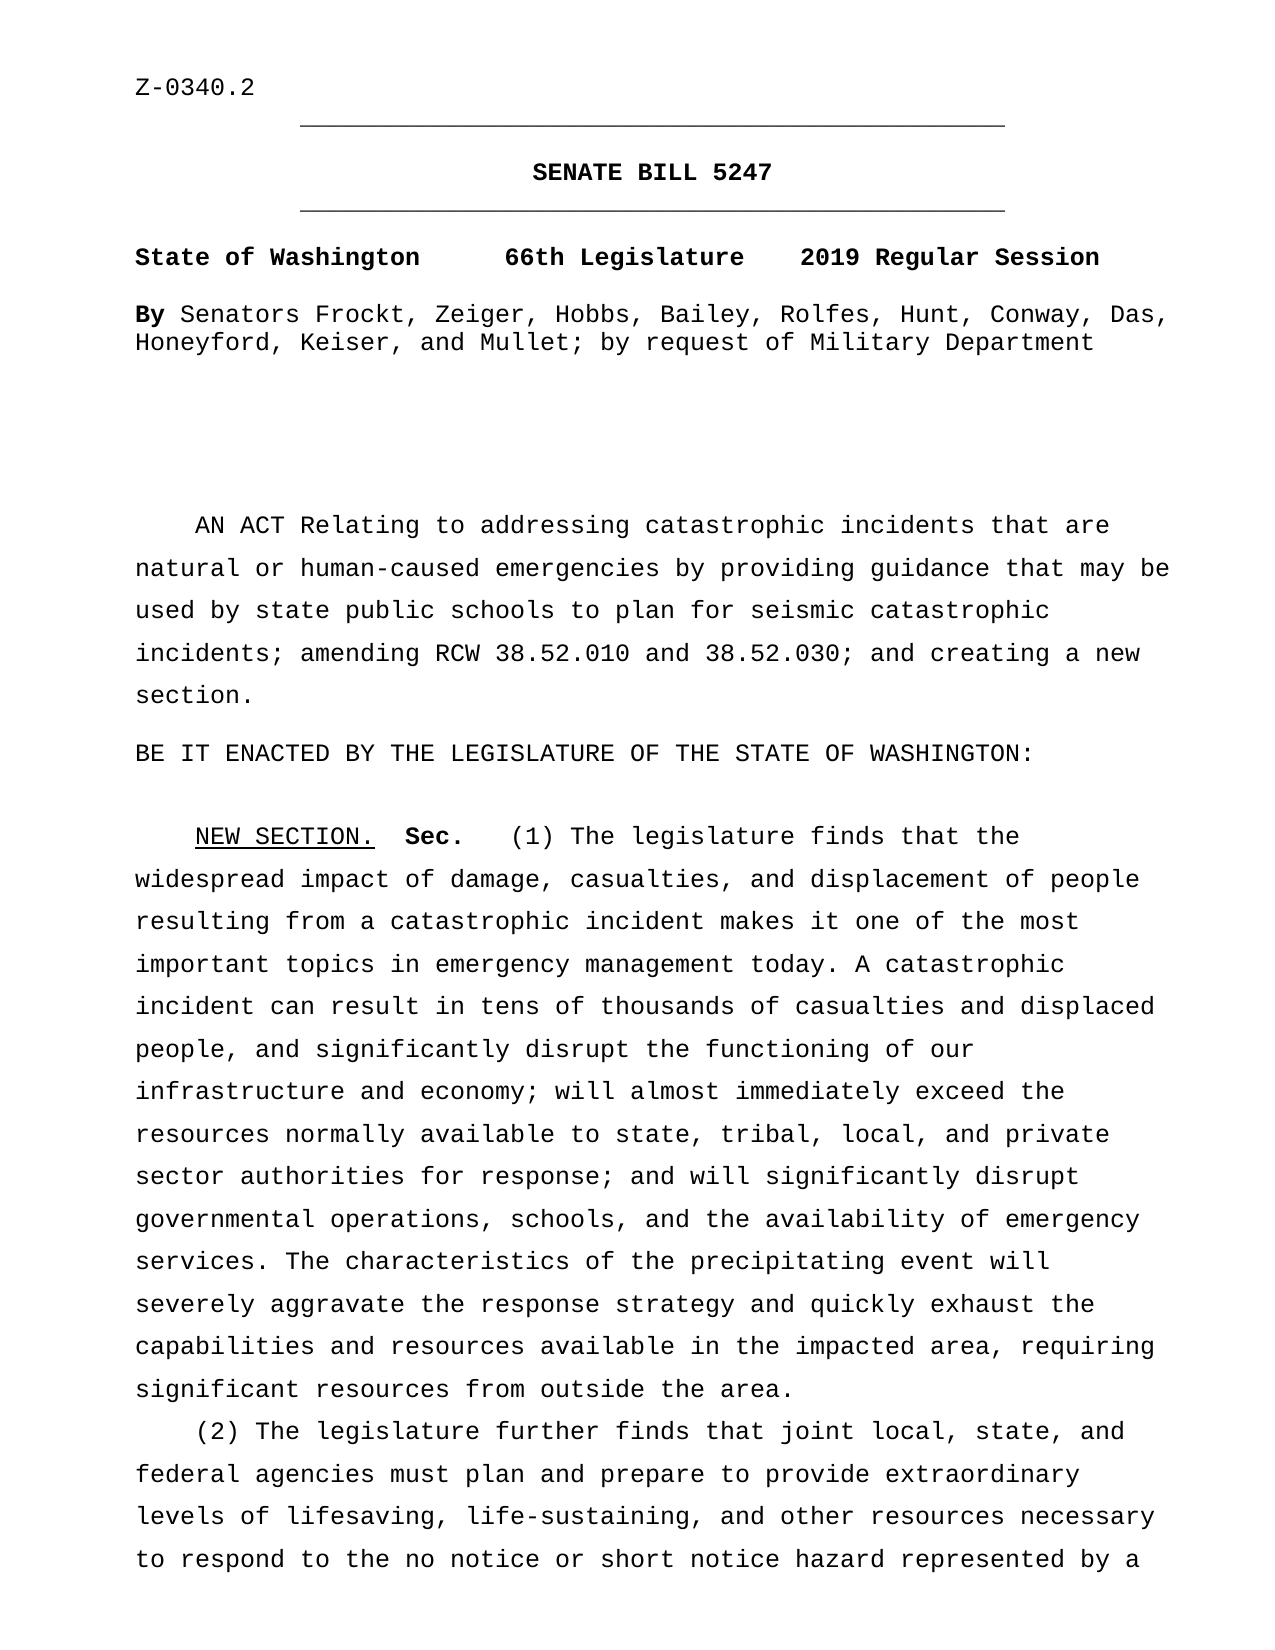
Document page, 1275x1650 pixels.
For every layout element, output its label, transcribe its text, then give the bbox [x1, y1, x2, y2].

text Z-0340.2 [135, 75, 1170, 103]
text _______________________________________________ [135, 103, 1170, 132]
text SENATE BILL 5247 [135, 160, 1170, 188]
text NEW SECTION. Sec. (1) The legislature finds that the widespread impact of damage, casualties, and displacement of people resulting from a catastrophic incident makes it one of the most important topics in emergency management today. A catastrophic incident can result in tens of thousands of casualties and displaced people, and significantly disrupt the functioning of our infrastructure and economy; will almost immediately exceed the resources normally available to state, tribal, local, and private sector authorities for response; and will significantly disrupt governmental operations, schools, and the availability of emergency services. The characteristics of the precipitating event will severely aggravate the response strategy and quickly exhaust the capabilities and resources available in the impacted area, requiring significant resources from outside the area. [135, 811, 1170, 1406]
text AN ACT Relating to addressing catastrophic incidents that are natural or human-caused emergencies by providing guidance that may be used by state public schools to plan for seismic catastrophic incidents; amending RCW 38.52.010 and 38.52.030; and creating a new section. [135, 500, 1170, 712]
text State of Washington 66th Legislature 2019 Regular Session [135, 245, 1170, 273]
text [135, 1406, 1170, 1576]
text BE IT ENACTED BY THE LEGISLATURE OF THE STATE OF WASHINGTON: [135, 741, 1170, 769]
text _______________________________________________ [135, 188, 1170, 217]
text By Senators Frockt, Zeiger, Hobbs, Bailey, Rolfes, Hunt, Conway, Das, Honeyford, Keiser, and Mullet; by request of Military Department [135, 302, 1170, 358]
